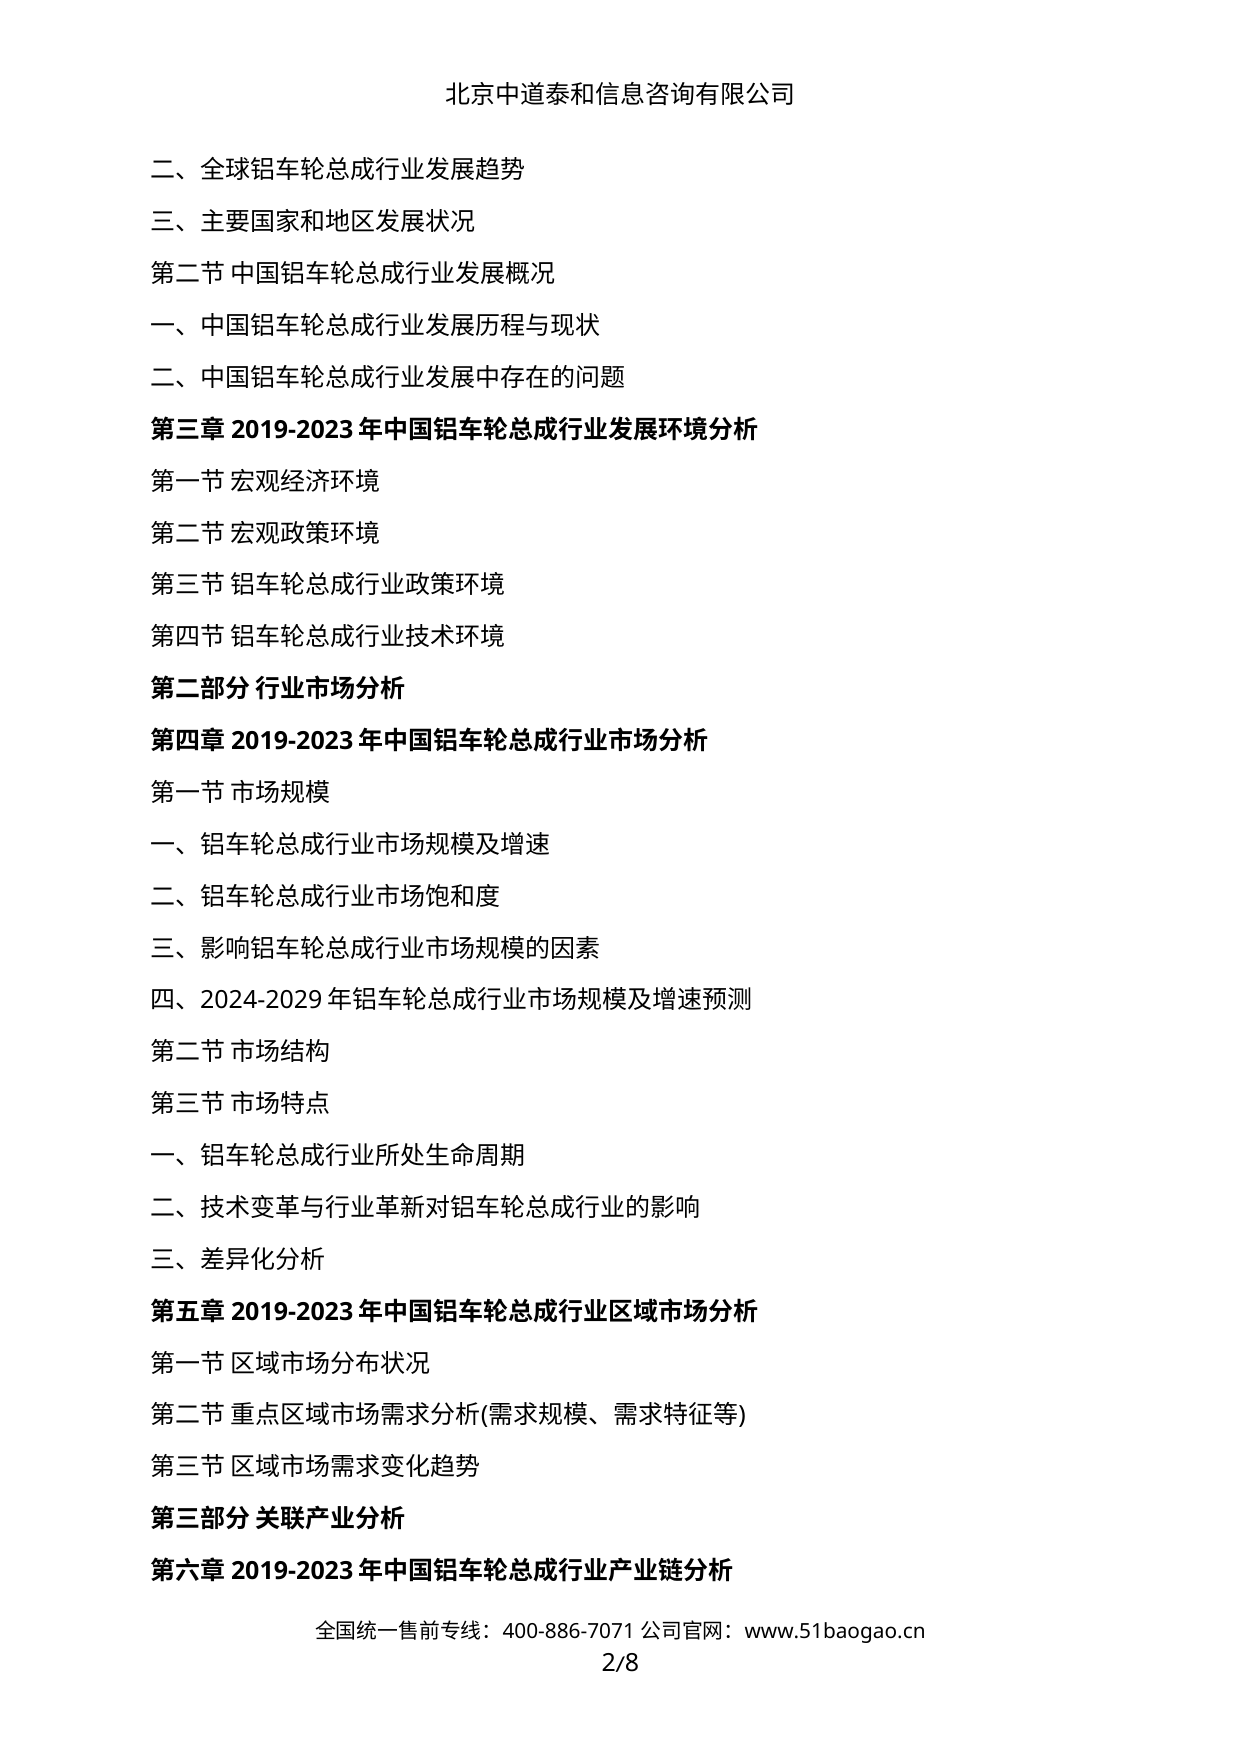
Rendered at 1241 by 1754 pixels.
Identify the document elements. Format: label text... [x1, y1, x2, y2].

text 第一节 市场规模 [150, 772, 1090, 809]
text 第一节 区域市场分布状况 [150, 1343, 1090, 1379]
text 第三章 2019-2023年中国铝车轮总成行业发展环境分析 [150, 409, 1090, 446]
text 第三节 市场特点 [150, 1084, 1090, 1120]
text 二、中国铝车轮总成行业发展中存在的问题 [150, 357, 1090, 394]
text 三、主要国家和地区发展状况 [150, 202, 1090, 238]
text 二、铝车轮总成行业市场饱和度 [150, 876, 1090, 912]
text 一、铝车轮总成行业所处生命周期 [150, 1136, 1090, 1172]
text 第二节 中国铝车轮总成行业发展概况 [150, 254, 1090, 290]
text 第二节 宏观政策环境 [150, 513, 1090, 549]
text 第六章 2019-2023年中国铝车轮总成行业产业链分析 [150, 1551, 1090, 1587]
text 三、差异化分析 [150, 1239, 1090, 1276]
text 一、铝车轮总成行业市场规模及增速 [150, 824, 1090, 861]
text 二、技术变革与行业革新对铝车轮总成行业的影响 [150, 1187, 1090, 1224]
text 第四章 2019-2023年中国铝车轮总成行业市场分析 [150, 721, 1090, 757]
text 二、全球铝车轮总成行业发展趋势 [150, 150, 1090, 186]
text 第三部分 关联产业分析 [150, 1499, 1090, 1535]
text 第四节 铝车轮总成行业技术环境 [150, 617, 1090, 653]
text 第二节 市场结构 [150, 1032, 1090, 1068]
text 第一节 宏观经济环境 [150, 461, 1090, 497]
text 第五章 2019-2023年中国铝车轮总成行业区域市场分析 [150, 1291, 1090, 1327]
text 第二部分 行业市场分析 [150, 669, 1090, 705]
text 第二节 重点区域市场需求分析(需求规模、需求特征等) [150, 1395, 1090, 1431]
text 第三节 铝车轮总成行业政策环境 [150, 565, 1090, 601]
text 四、2024-2029年铝车轮总成行业市场规模及增速预测 [150, 980, 1090, 1016]
text 第三节 区域市场需求变化趋势 [150, 1447, 1090, 1483]
text 三、影响铝车轮总成行业市场规模的因素 [150, 928, 1090, 964]
text 一、中国铝车轮总成行业发展历程与现状 [150, 306, 1090, 342]
